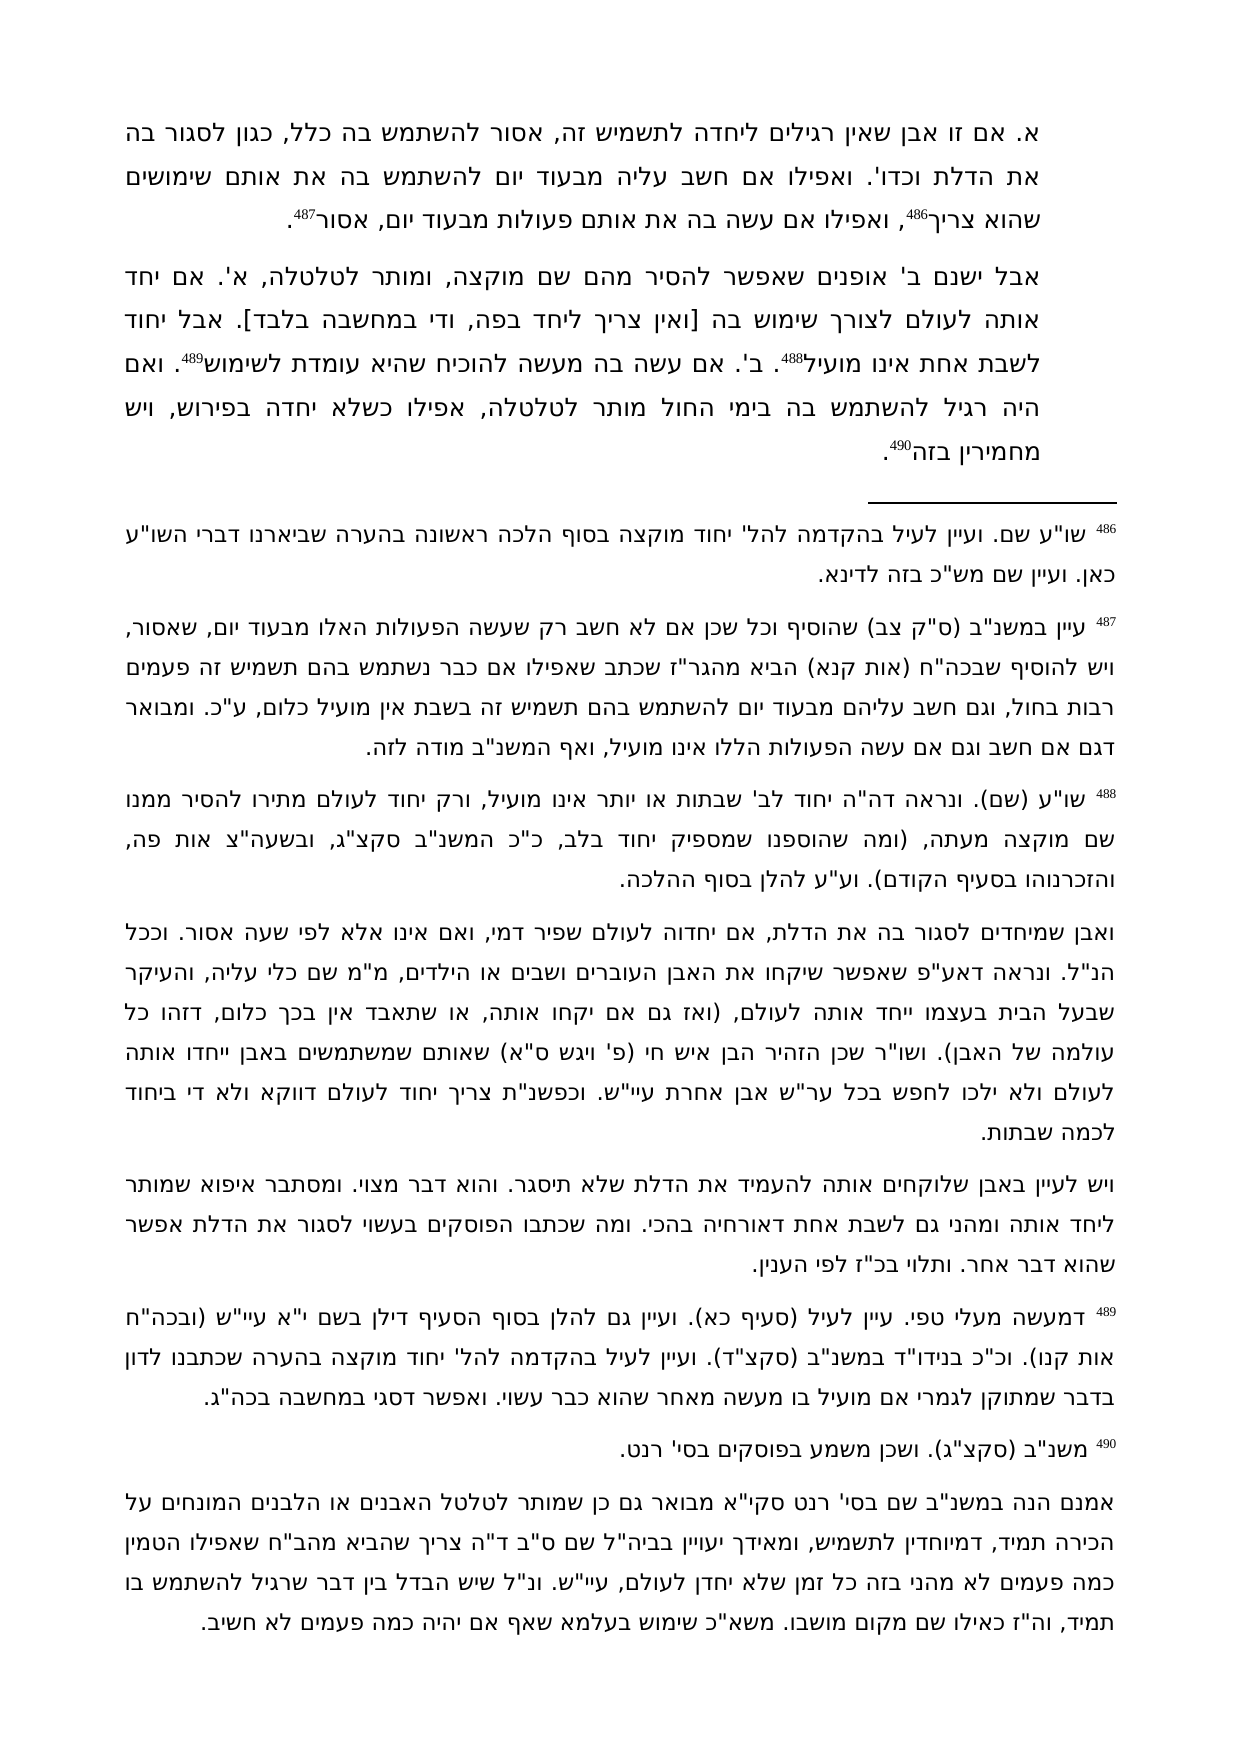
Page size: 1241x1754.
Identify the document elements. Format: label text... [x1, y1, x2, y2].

text א. אם זו אבן שאין רגילים ליחדה לתשמיש זה, אסור להשתמש בה כלל, כגון לסגור בה את הדלת וכדו'. ואפילו אם חשב עליה מבעוד יום להשתמש בה את אותם שימושים שהוא צריך, ואפילו אם עשה בה את אותם פעולות מבעוד יום, אסור. [124, 118, 1041, 235]
text אבל ישנם ב' אופנים שאפשר להסיר מהם שם מוקצה, ומותר לטלטלה, א'. אם יחד אותה לעולם לצורך שימוש בה [ואין צריך ליחד בפה, ודי במחשבה בלבד]. אבל יחוד לשבת אחת אינו מועיל. ב'. אם עשה בה מעשה להוכיח שהיא עומדת לשימוש. ואם היה רגיל להשתמש בה בימי החול מותר לטלטלה, אפילו כשלא יחדה בפירוש, ויש מחמירין בזה. [124, 262, 1041, 466]
